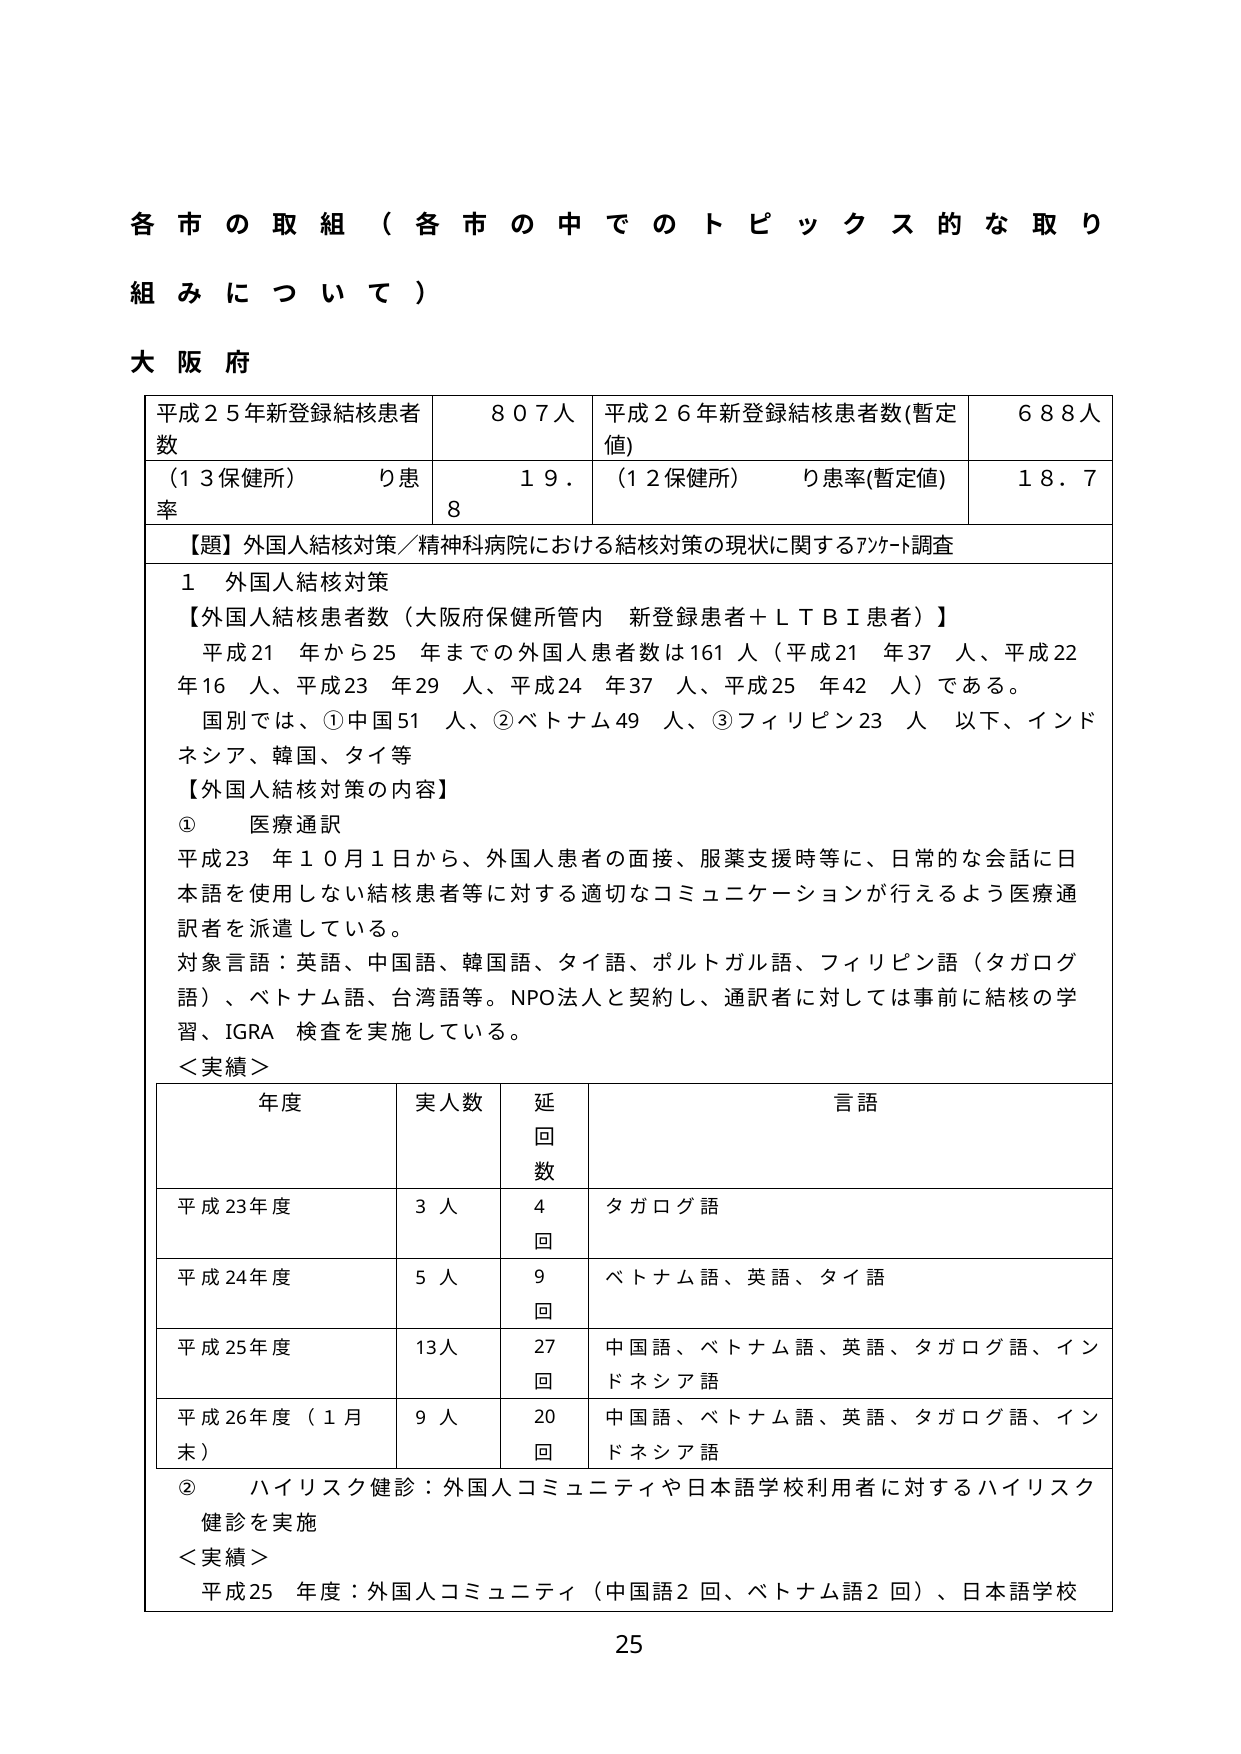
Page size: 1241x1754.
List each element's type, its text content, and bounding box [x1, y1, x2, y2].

table_header 平成２６年新登録結核患者数(暫定値) [593, 396, 968, 460]
table_cell １８．７ [969, 461, 1112, 524]
table_cell （1２保健所） り患率(暫定値) [593, 461, 968, 524]
subtitle 各市の取組（各市の中でのトピックス的な取り組みについて） 大阪府 [130, 188, 1128, 395]
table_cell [146, 564, 1112, 1611]
table_header 平成２５年新登録結核患者数 [146, 396, 432, 460]
table_cell １９．８ [433, 461, 592, 524]
table_cell （1３保健所） り患率 [146, 461, 432, 524]
table_cell 【題】外国人結核対策／精神科病院における結核対策の現状に関するｱﾝｹｰﾄ調査 [146, 525, 1112, 563]
table_header ８０７人 [433, 396, 592, 460]
table_header ６８８人 [969, 396, 1112, 460]
